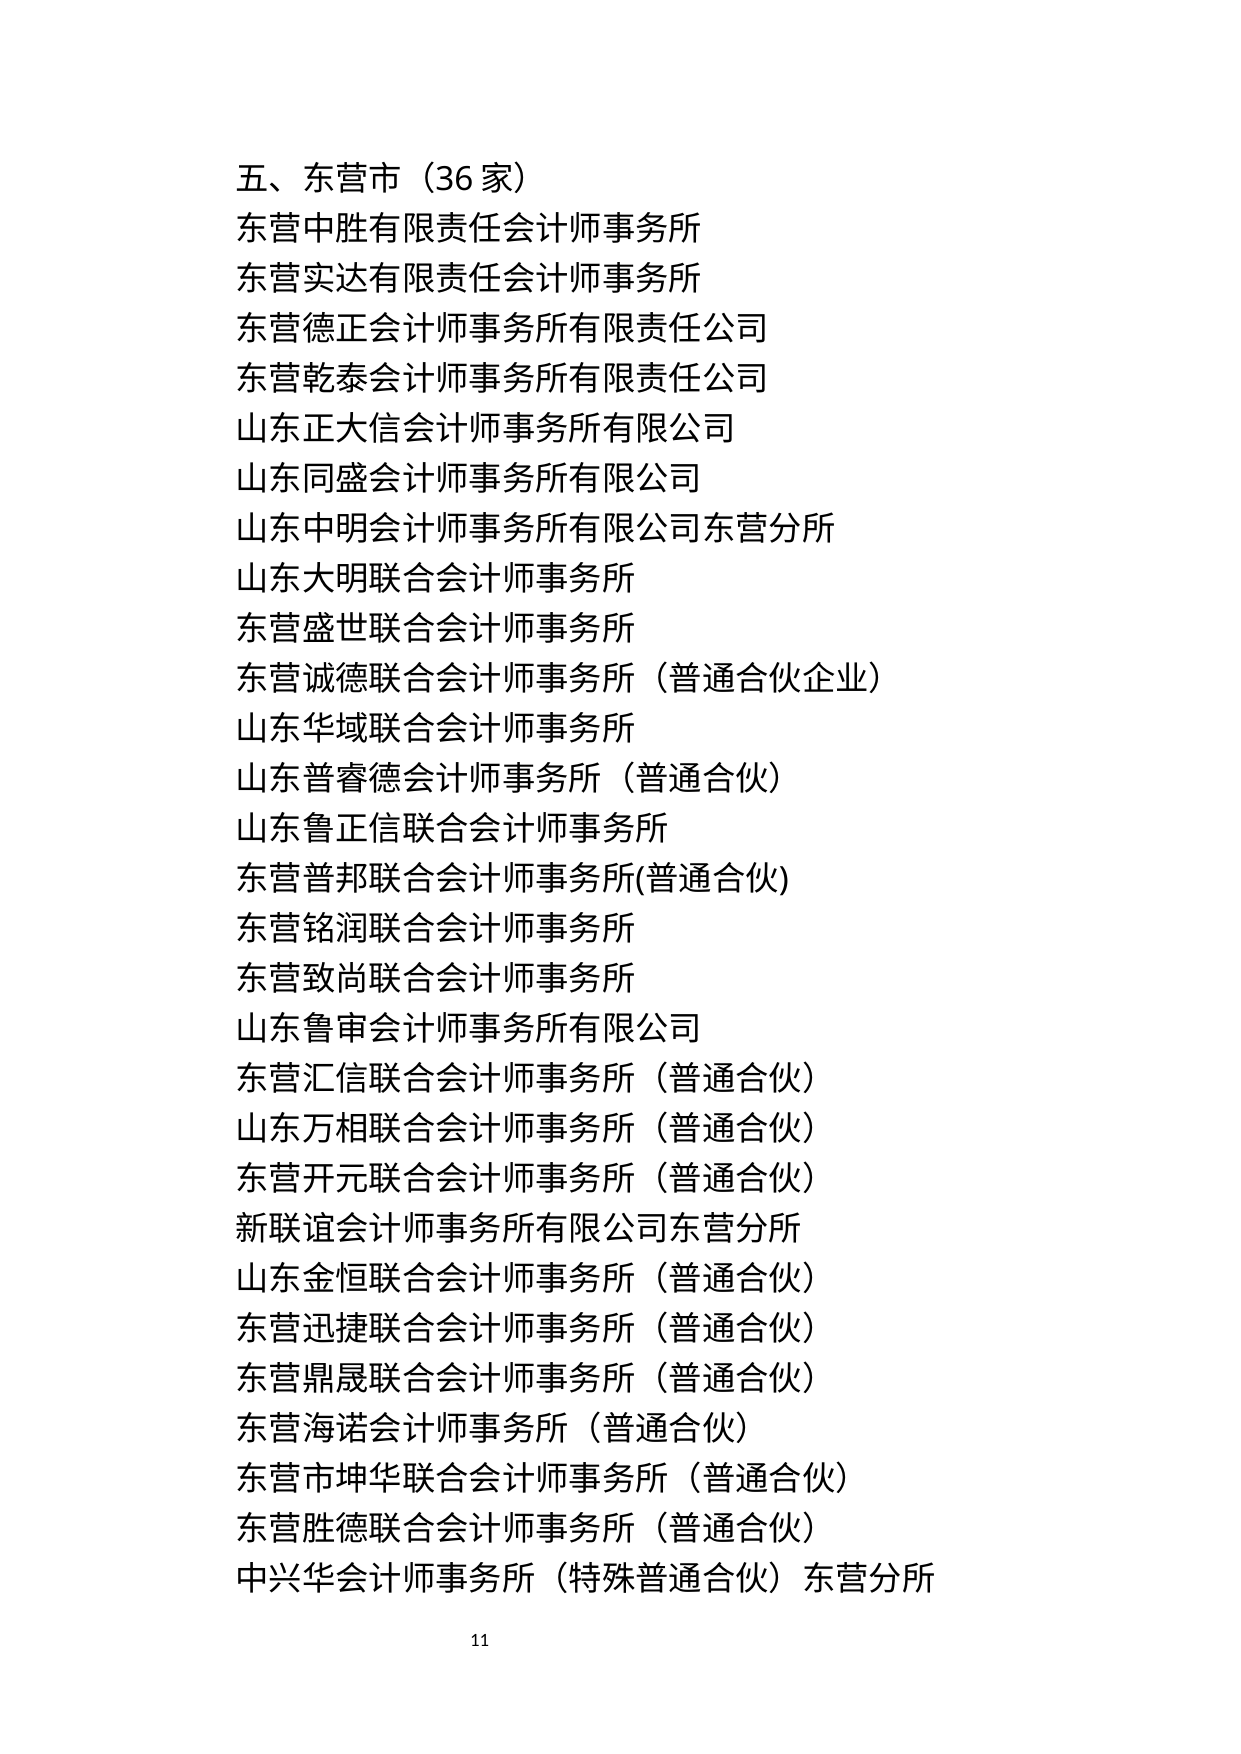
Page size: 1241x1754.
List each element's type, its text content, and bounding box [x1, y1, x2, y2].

text 山东普睿德会计师事务所（普通合伙） [235, 750, 1093, 800]
text 东营普邦联合会计师事务所(普通合伙) [235, 850, 1093, 900]
text 山东同盛会计师事务所有限公司 [235, 450, 1093, 500]
text 东营诚德联合会计师事务所（普通合伙企业） [235, 650, 1093, 700]
text 东营盛世联合会计师事务所 [235, 600, 1093, 650]
text 山东中明会计师事务所有限公司东营分所 [235, 500, 1093, 550]
text 东营德正会计师事务所有限责任公司 [235, 300, 1093, 350]
text 新联谊会计师事务所有限公司东营分所 [235, 1200, 1093, 1250]
text 东营实达有限责任会计师事务所 [235, 250, 1093, 300]
text 东营胜德联合会计师事务所（普通合伙） [235, 1500, 1093, 1550]
text 东营乾泰会计师事务所有限责任公司 [235, 350, 1093, 400]
text 东营迅捷联合会计师事务所（普通合伙） [235, 1300, 1093, 1350]
text 山东鲁审会计师事务所有限公司 [235, 1000, 1093, 1050]
text 东营汇信联合会计师事务所（普通合伙） [235, 1050, 1093, 1100]
text 五、东营市（36家） [235, 150, 1093, 200]
text 山东万相联合会计师事务所（普通合伙） [235, 1100, 1093, 1150]
text 东营鼎晟联合会计师事务所（普通合伙） [235, 1350, 1093, 1400]
text 山东华域联合会计师事务所 [235, 700, 1093, 750]
text 东营开元联合会计师事务所（普通合伙） [235, 1150, 1093, 1200]
text 山东正大信会计师事务所有限公司 [235, 400, 1093, 450]
text 东营中胜有限责任会计师事务所 [235, 200, 1093, 250]
text 东营铭润联合会计师事务所 [235, 900, 1093, 950]
text 东营市坤华联合会计师事务所（普通合伙） [235, 1450, 1093, 1500]
text 中兴华会计师事务所（特殊普通合伙）东营分所 [235, 1550, 1093, 1600]
text 东营致尚联合会计师事务所 [235, 950, 1093, 1000]
text 山东鲁正信联合会计师事务所 [235, 800, 1093, 850]
text 东营海诺会计师事务所（普通合伙） [235, 1400, 1093, 1450]
text 山东金恒联合会计师事务所（普通合伙） [235, 1250, 1093, 1300]
text 山东大明联合会计师事务所 [235, 550, 1093, 600]
